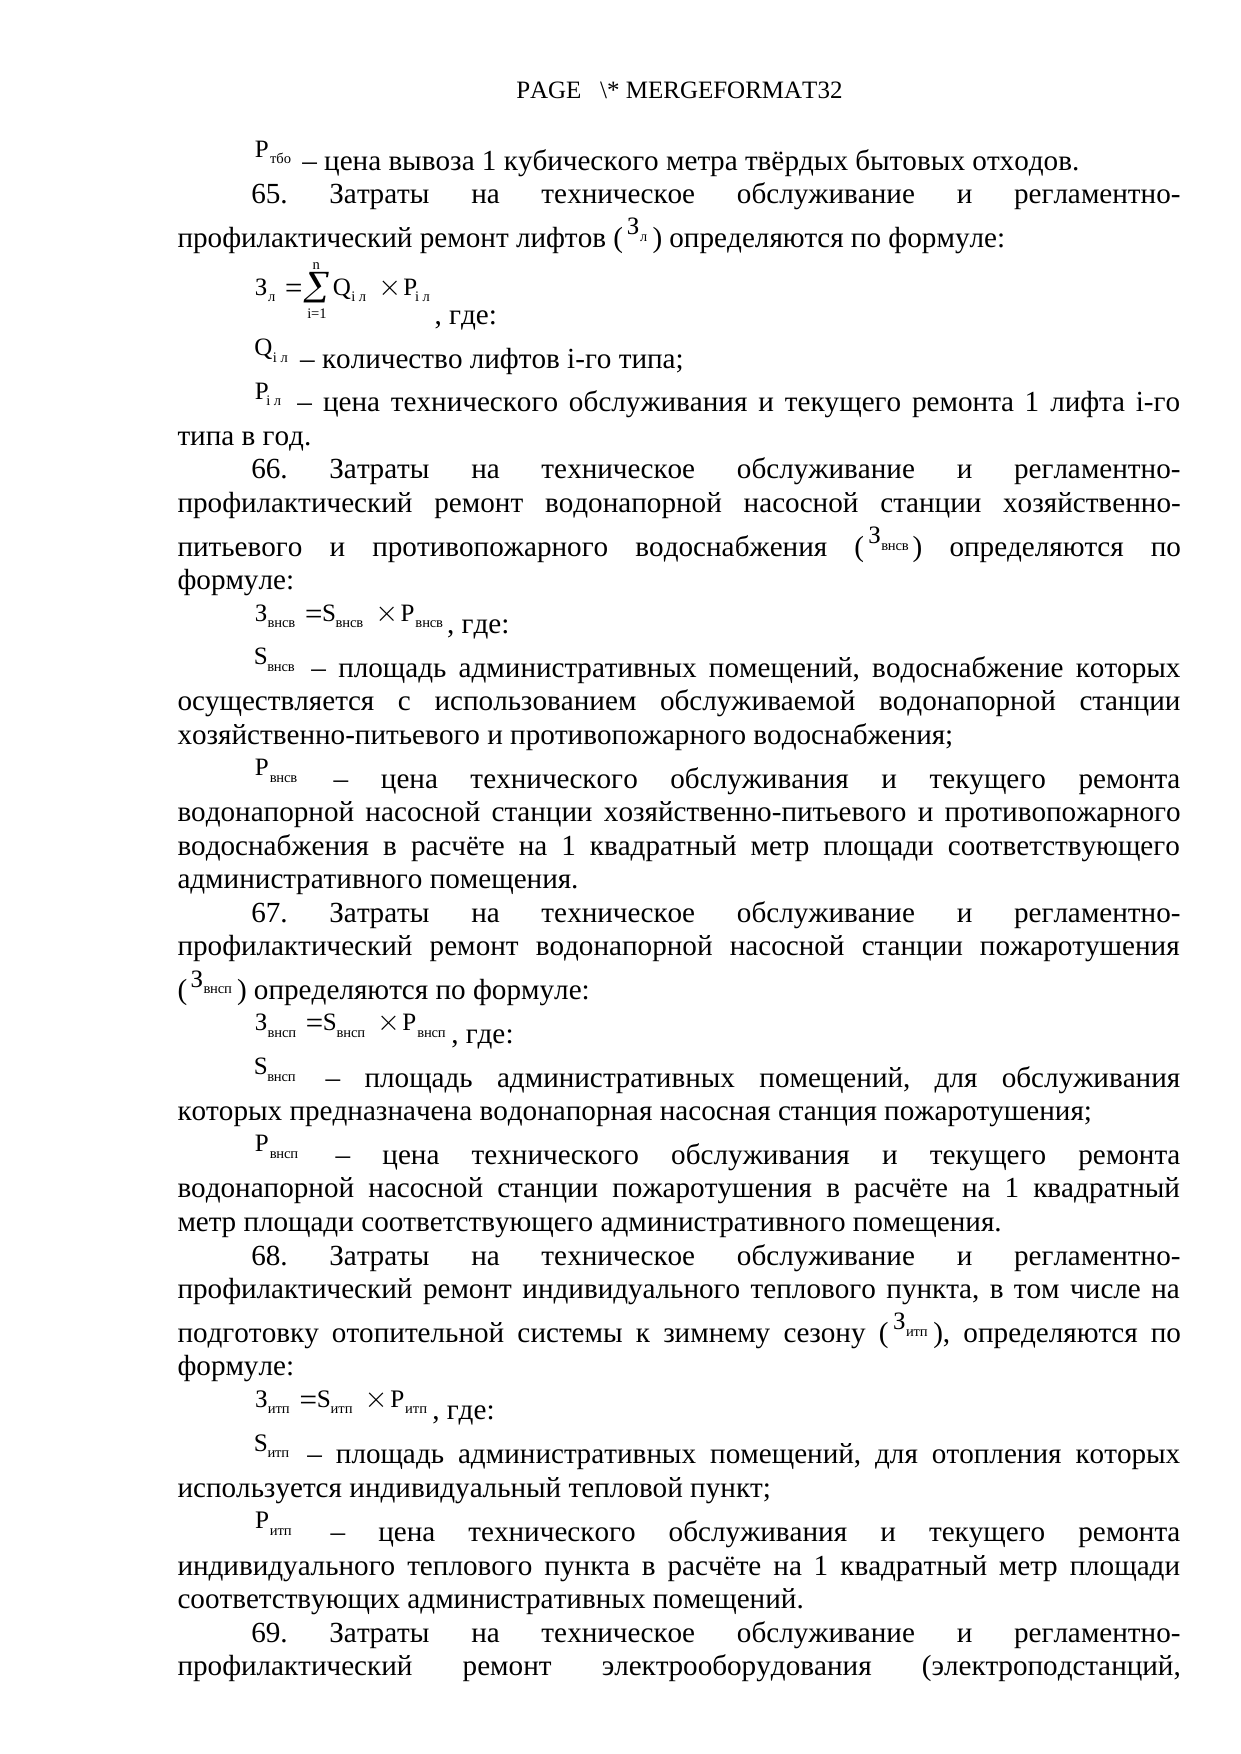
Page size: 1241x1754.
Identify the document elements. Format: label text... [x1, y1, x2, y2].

text – площадь административных помещений, для отопления которых используется индивидуальный тепловой пункт; [177, 1426, 1181, 1504]
text – цена вывоза 1 кубического метра твёрдых бытовых отходов. [177, 132, 1181, 176]
text – цена технического обслуживания и текущего ремонта индивидуального теплового пункта в расчёте на 1 квадратный метр площади соответствующих административных помещений. [177, 1504, 1181, 1615]
text – количество лифтов i-го типа; [177, 331, 1181, 374]
text – цена технического обслуживания и текущего ремонта 1 лифта i-го типа в год. [177, 374, 1181, 452]
text 67. Затраты на техническое обслуживание и регламентно-профилактический ремонт водонапорной насосной станции пожаротушения () определяются по формуле: [177, 895, 1181, 1006]
text , где: [177, 1382, 1181, 1426]
text , где: [177, 596, 1181, 640]
text – цена технического обслуживания и текущего ремонта водонапорной насосной станции хозяйственно-питьевого и противопожарного водоснабжения в расчёте на 1 квадратный метр площади соответствующего административного помещения. [177, 751, 1181, 895]
text 65. Затраты на техническое обслуживание и регламентно-профилактический ремонт лифтов () определяются по формуле: [177, 176, 1181, 253]
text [177, 1615, 1181, 1682]
text – цена технического обслуживания и текущего ремонта водонапорной насосной станции пожаротушения в расчёте на 1 квадратный метр площади соответствующего административного помещения. [177, 1127, 1181, 1238]
text 66. Затраты на техническое обслуживание и регламентно-профилактический ремонт водонапорной насосной станции хозяйственно-питьевого и противопожарного водоснабжения () определяются по формуле: [177, 452, 1181, 596]
text 68. Затраты на техническое обслуживание и регламентно-профилактический ремонт индивидуального теплового пункта, в том числе на подготовку отопительной системы к зимнему сезону (), определяются по формуле: [177, 1238, 1181, 1382]
text , где: [177, 253, 1181, 331]
text – площадь административных помещений, для обслуживания которых предназначена водонапорная насосная станция пожаротушения; [177, 1049, 1181, 1127]
text – площадь административных помещений, водоснабжение которых осуществляется с использованием обслуживаемой водонапорной станции хозяйственно-питьевого и противопожарного водоснабжения; [177, 640, 1181, 751]
text , где: [177, 1006, 1181, 1049]
